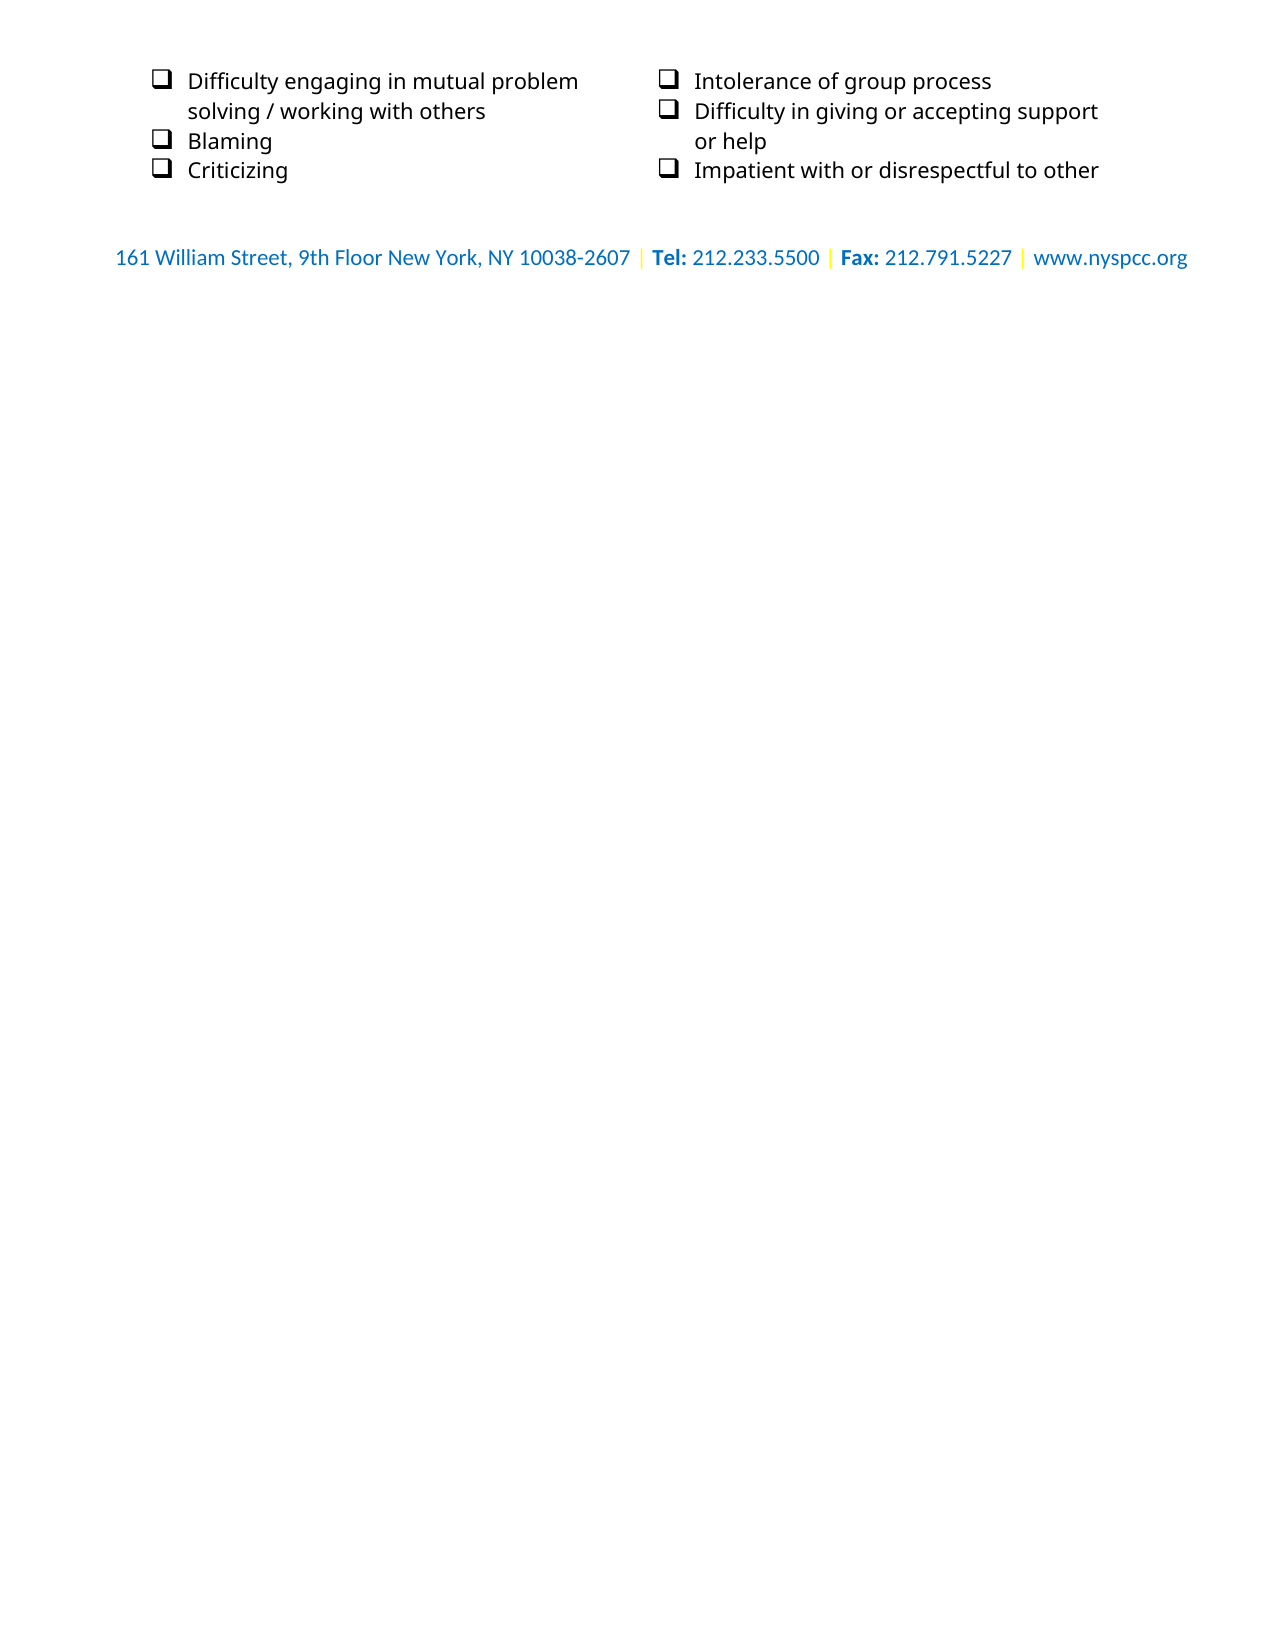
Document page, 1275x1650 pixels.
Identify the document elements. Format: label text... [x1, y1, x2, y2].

list Difficulty engaging in mutual problem solving / working with others [150, 66, 618, 126]
list Impatient with or disrespectful to other [657, 155, 1125, 185]
list Criticizing [150, 155, 618, 185]
list Blaming [150, 126, 618, 155]
list Difficulty in giving or accepting support or help [657, 96, 1125, 155]
list Intolerance of group process [657, 66, 1125, 96]
